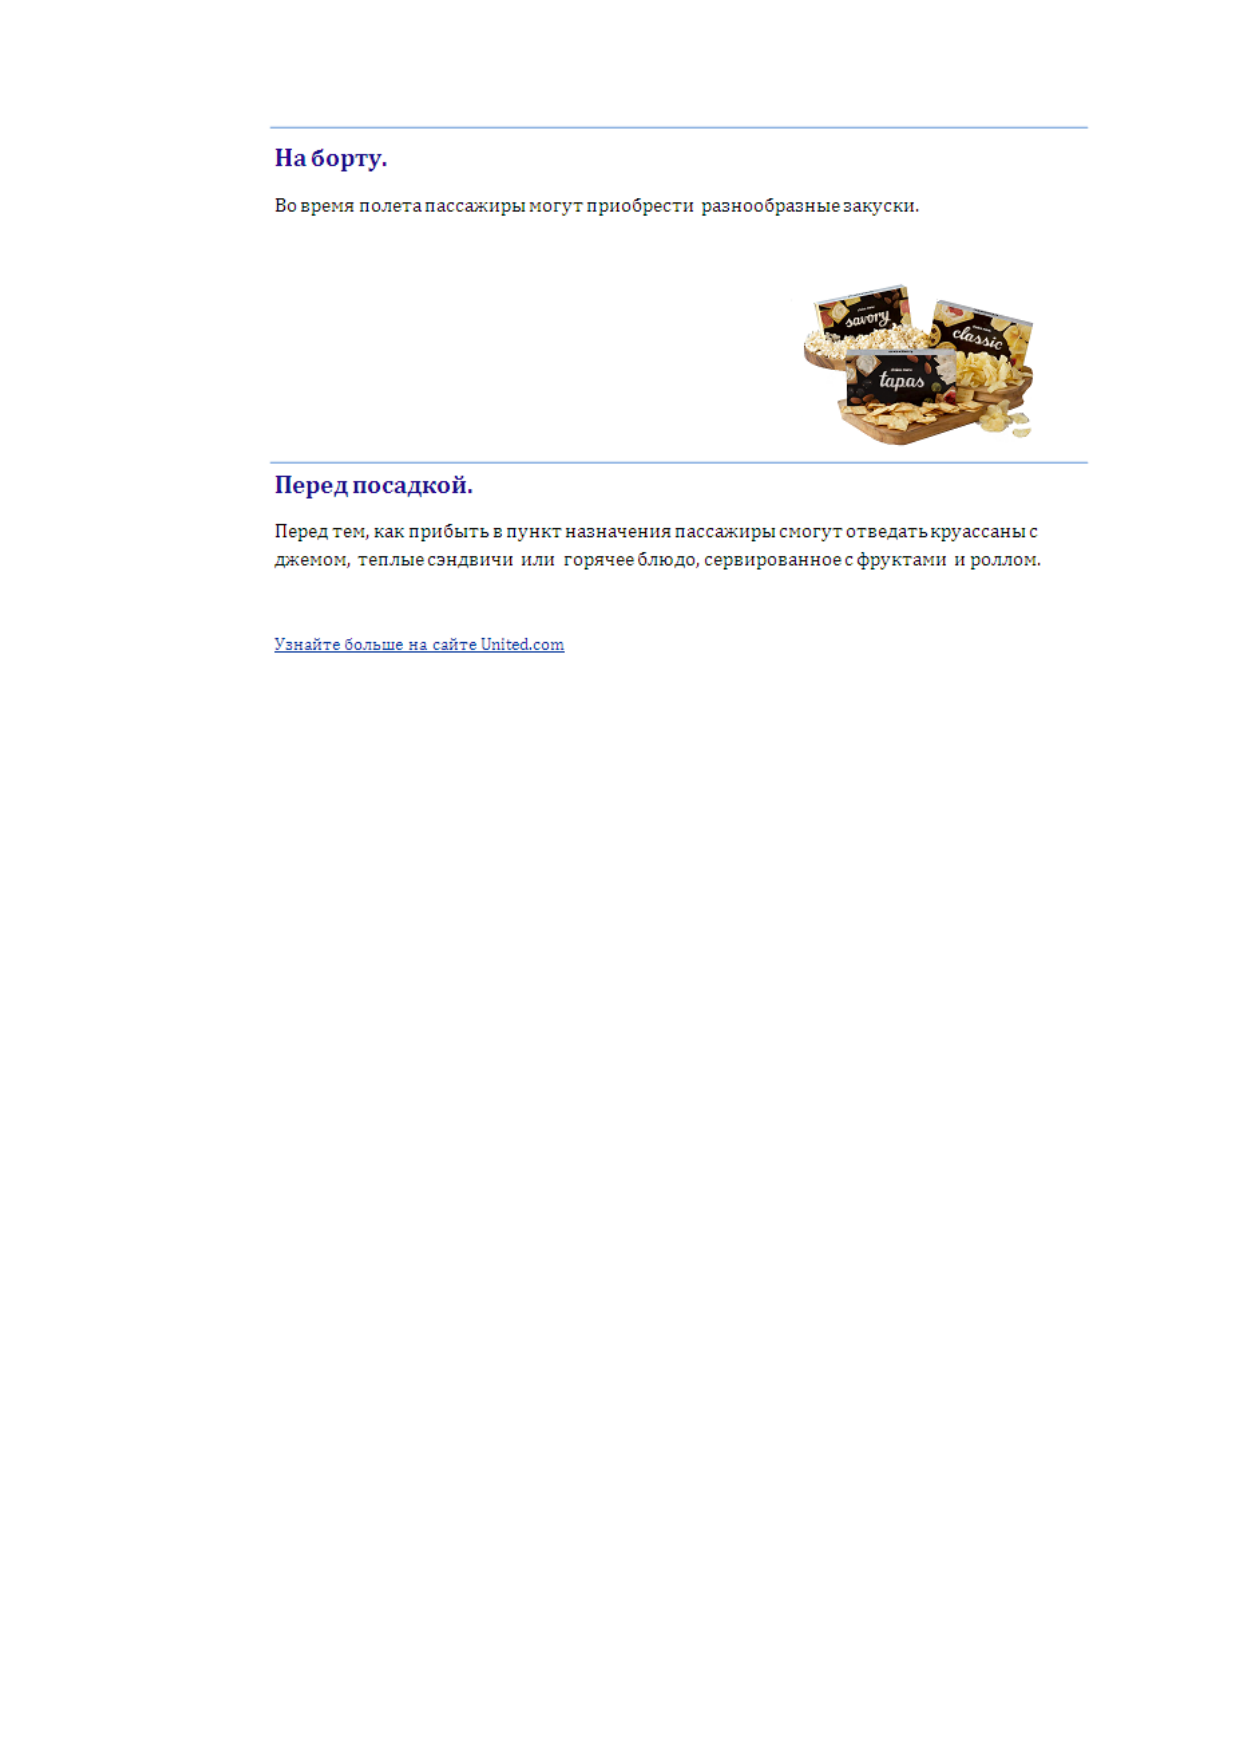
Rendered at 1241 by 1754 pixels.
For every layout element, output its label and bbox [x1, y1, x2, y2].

picture [177, 118, 1152, 697]
